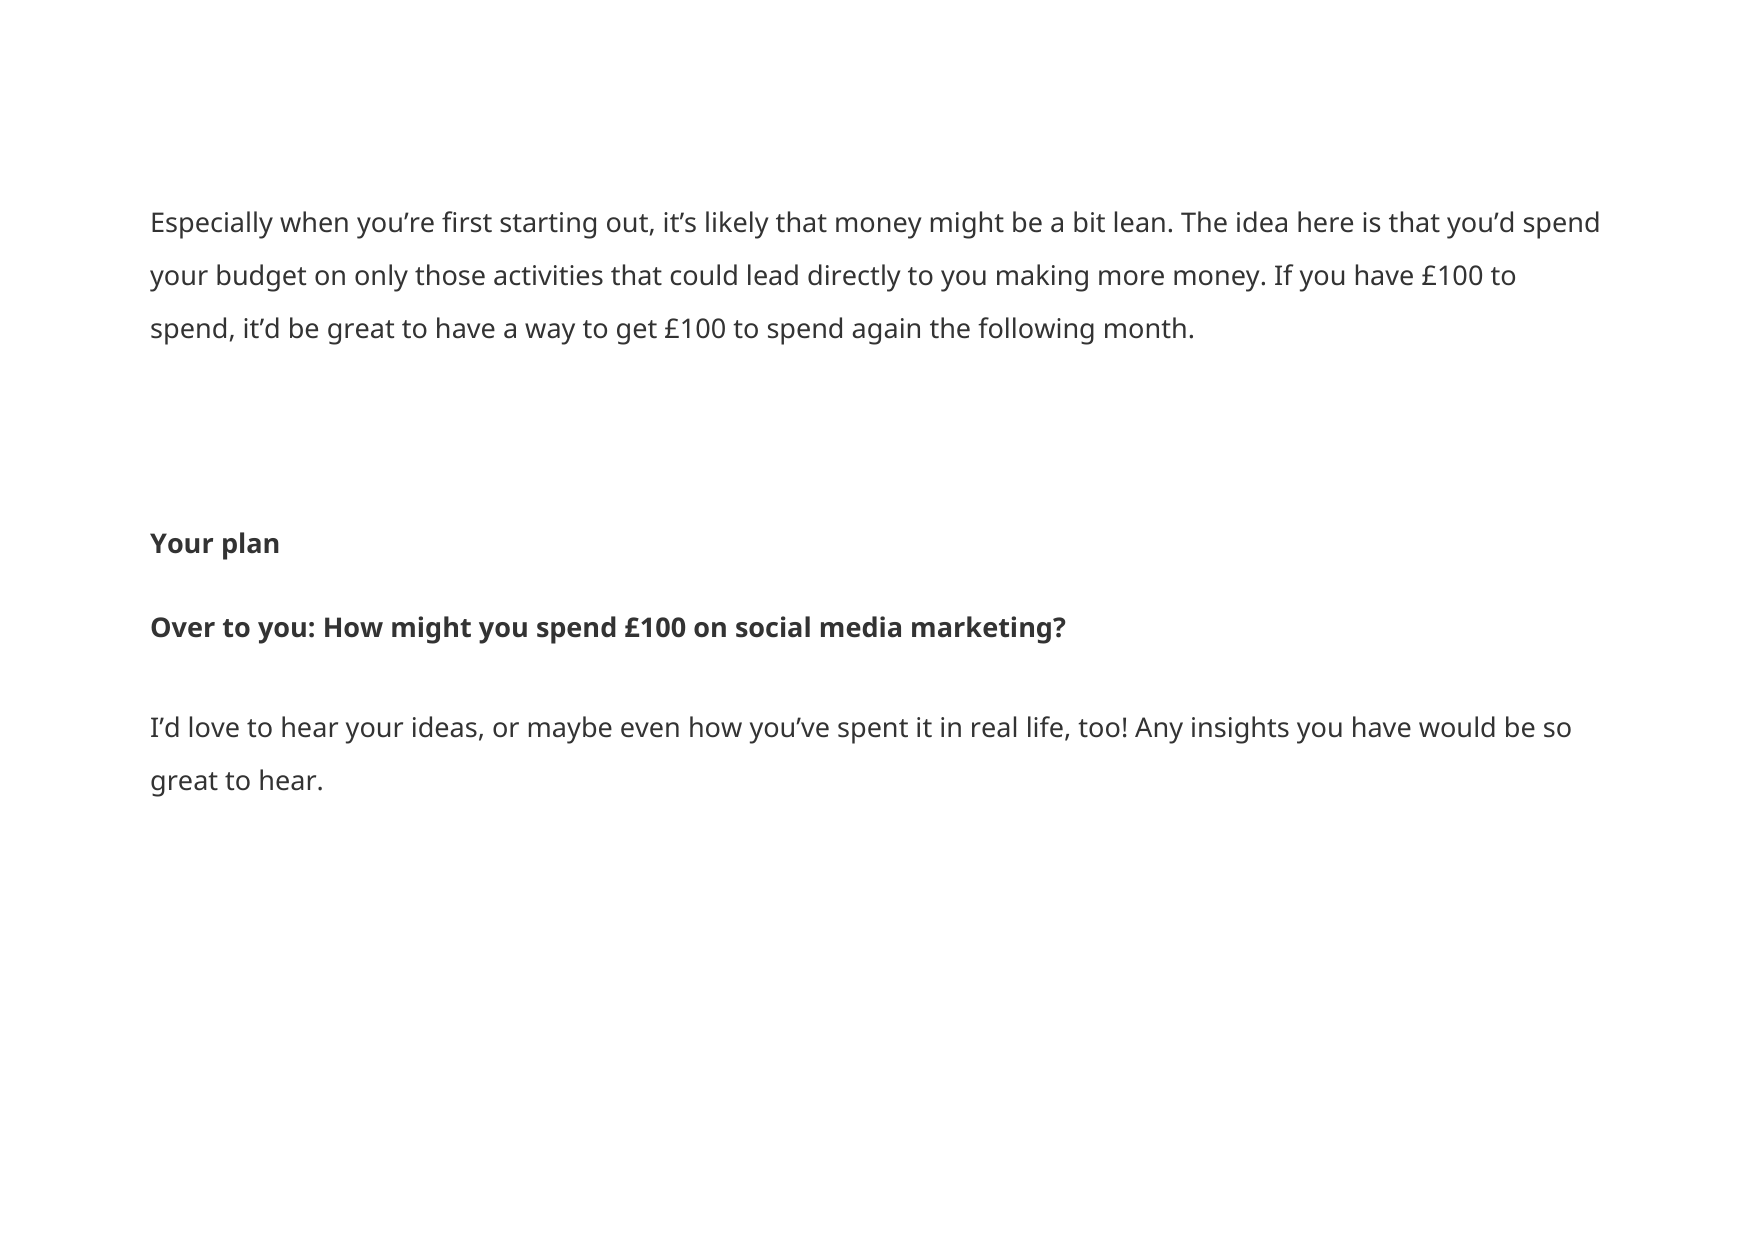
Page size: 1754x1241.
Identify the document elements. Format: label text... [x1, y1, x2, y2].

text Over to you: How might you spend £100 on social media marketing? [150, 609, 1604, 646]
text Especially when you’re first starting out, it’s likely that money might be a bit lean. The idea here is that you’d spend your budget on only those activities that could lead directly to you making more money. If you have £100 to spend, it’d be great to have a way to get £100 to spend again the following month. [150, 187, 1604, 347]
text Your plan [150, 525, 1604, 562]
text I’d love to hear your ideas, or maybe even how you’ve spent it in real life, too! Any insights you have would be so great to hear. [150, 692, 1604, 799]
